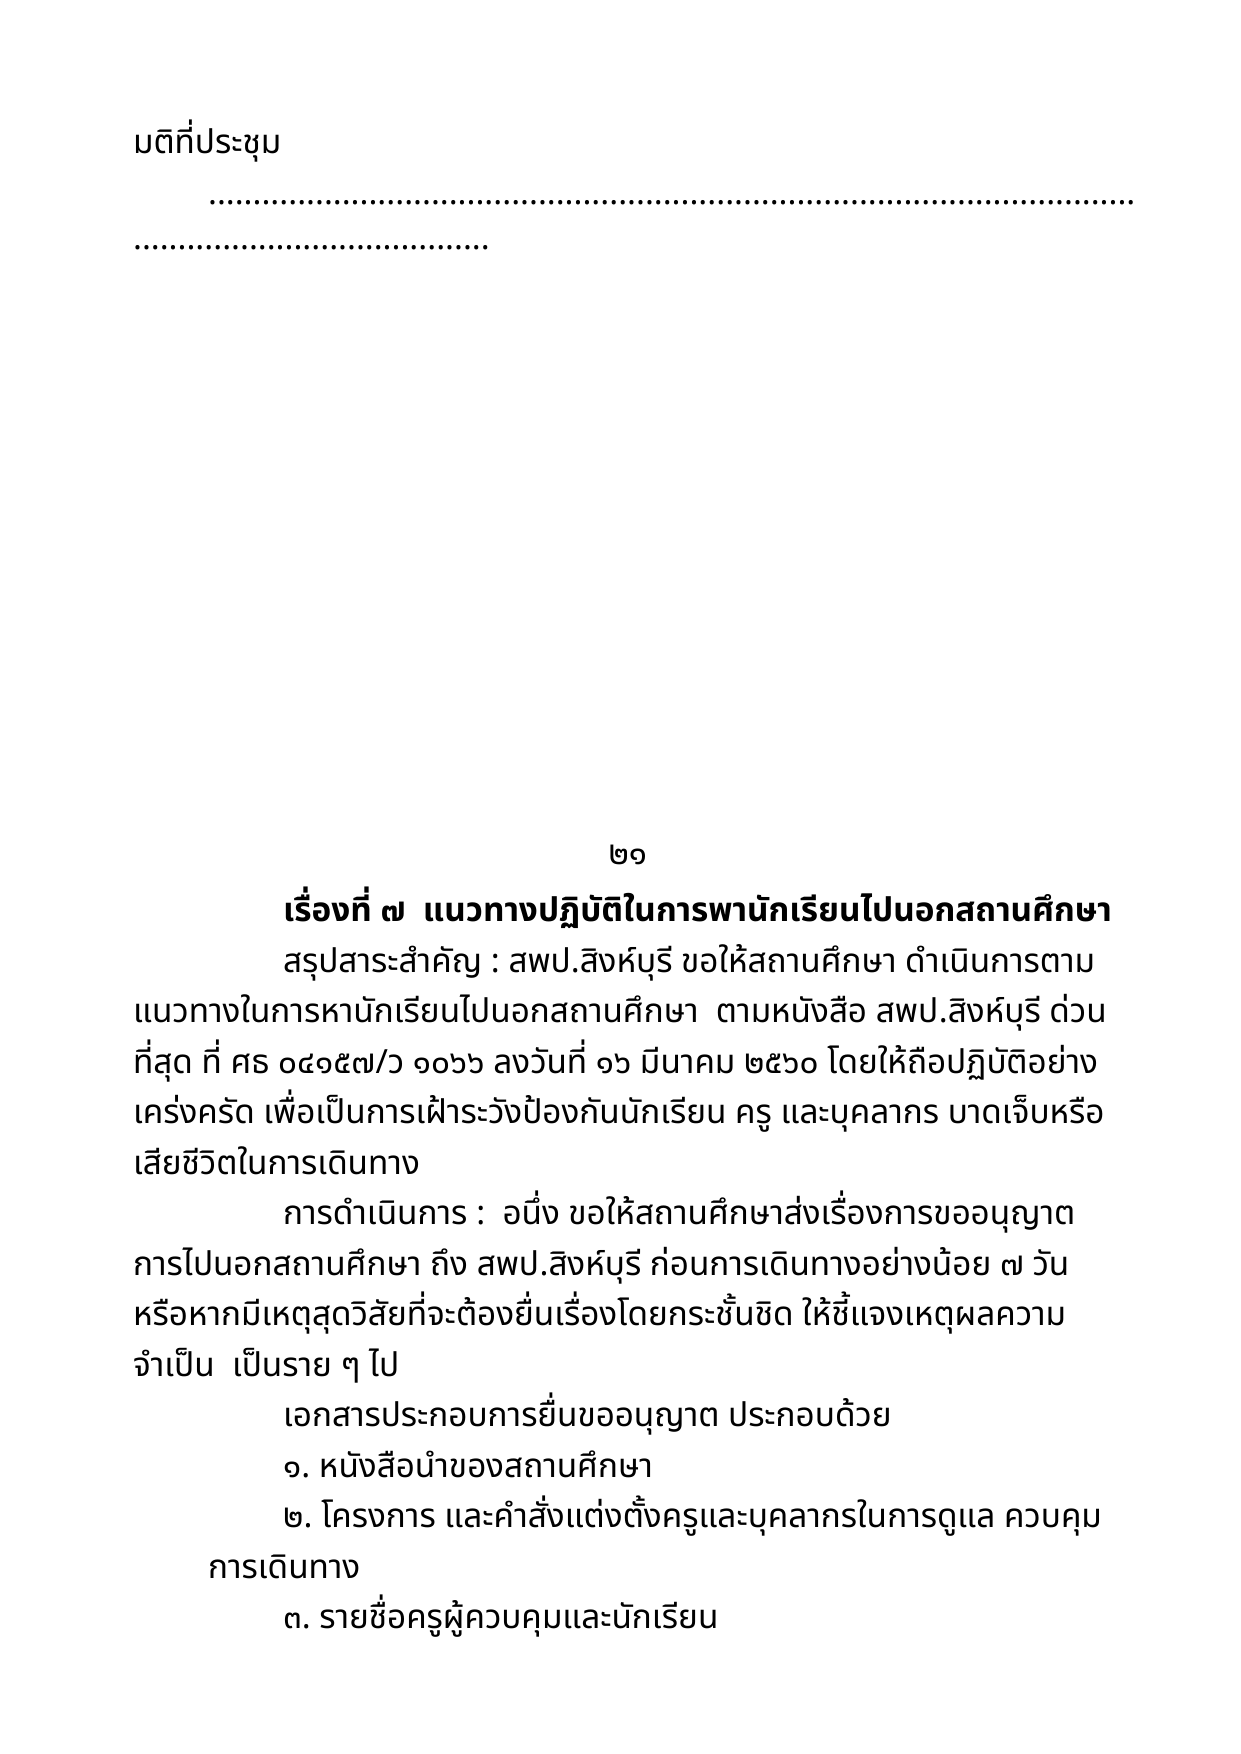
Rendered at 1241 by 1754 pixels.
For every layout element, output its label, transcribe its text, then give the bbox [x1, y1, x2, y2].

text การดำเนินการ : อนึ่ง ขอให้สถานศึกษาส่งเรื่องการขออนุญาตการไปนอกสถานศึกษา ถึง สพป.สิงห์บุรี ก่อนการเดินทางอย่างน้อย ๗ วัน หรือหากมีเหตุสุดวิสัยที่จะต้องยื่นเรื่องโดยกระชั้นชิด ให้ชี้แจงเหตุผลความจำเป็น เป็นราย ๆ ไป [133, 1189, 1122, 1391]
text เอกสารประกอบการยื่นขออนุญาต ประกอบด้วย [133, 1391, 1122, 1442]
text ๑. หนังสือนำของสถานศึกษา [208, 1442, 1122, 1492]
text ๒. โครงการ และคำสั่งแต่งตั้งครูและบุคลากรในการดูแล ควบคุมการเดินทาง [208, 1492, 1122, 1593]
text มติที่ประชุม ................................................................................................................................................ [133, 118, 1141, 259]
text ๓. รายชื่อครูผู้ควบคุมและนักเรียน [208, 1593, 1122, 1644]
title ๒๑ [133, 829, 1122, 880]
text เรื่องที่ ๗ แนวทางปฏิบัติในการพานักเรียนไปนอกสถานศึกษา [208, 886, 1122, 936]
text สรุปสาระสำคัญ : สพป.สิงห์บุรี ขอให้สถานศึกษา ดำเนินการตามแนวทางในการหานักเรียนไปนอกสถานศึกษา ตามหนังสือ สพป.สิงห์บุรี ด่วนที่สุด ที่ ศธ ๐๔๑๕๗/ว ๑๐๖๖ ลงวันที่ ๑๖ มีนาคม ๒๕๖๐ โดยให้ถือปฏิบัติอย่างเคร่งครัด เพื่อเป็นการเฝ้าระวังป้องกันนักเรียน ครู และบุคลากร บาดเจ็บหรือเสียชีวิตในการเดินทาง [133, 936, 1122, 1189]
